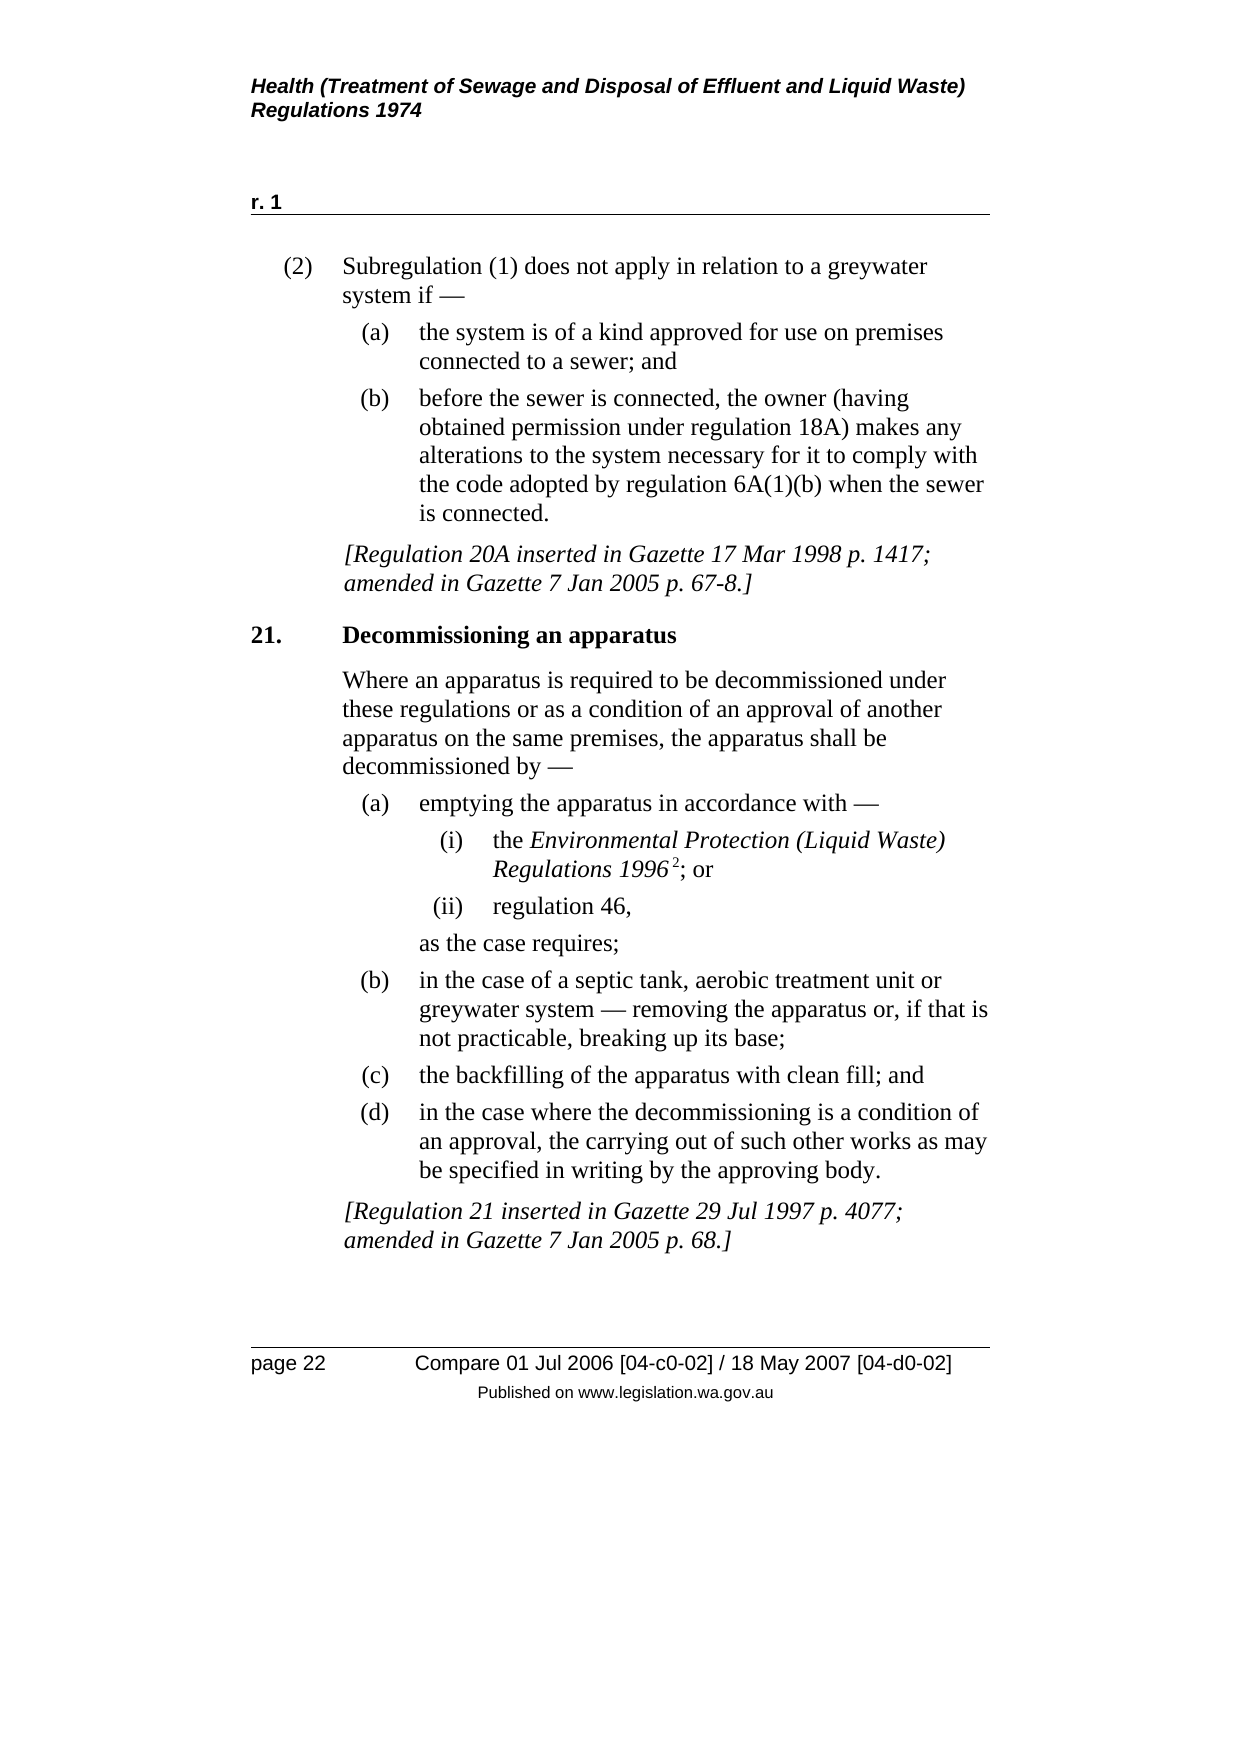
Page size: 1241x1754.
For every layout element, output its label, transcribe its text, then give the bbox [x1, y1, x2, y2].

text (2) Subregulation (1) does not apply in relation to a greywater system if — [251, 251, 990, 309]
text (a) the system is of a kind approved for use on premises connected to a sewer; and [251, 317, 990, 375]
text (a) emptying the apparatus in accordance with — [251, 788, 990, 817]
text (b) before the sewer is connected, the owner (having obtained permission under regulation 18A) makes any alterations to the system necessary for it to comply with the code adopted by regulation 6A(1)(b) when the sewer is connected. [251, 383, 990, 527]
text (d) in the case where the decommissioning is a condition of an approval, the carrying out of such other works as may be specified in writing by the approving body. [251, 1097, 990, 1183]
text (ii) regulation 46, [251, 891, 990, 920]
subtitle 21. Decommissioning an apparatus [251, 620, 990, 648]
text (b) in the case of a septic tank, aerobic treatment unit or greywater system — removing the apparatus or, if that is not practicable, breaking up its base; [251, 966, 990, 1052]
text Where an apparatus is required to be decommissioned under these regulations or as a condition of an approval of another apparatus on the same premises, the apparatus shall be decommissioned by — [251, 665, 990, 780]
text (i) the Environmental Protection (Liquid Waste) Regulations 1996 2; or [251, 826, 990, 883]
text [Regulation 21 inserted in Gazette 29 Jul 1997 p. 4077; amended in Gazette 7 Jan 2005 p. 68.] [251, 1196, 990, 1253]
text (c) the backfilling of the apparatus with clean fill; and [251, 1060, 990, 1089]
text [Regulation 20A inserted in Gazette 17 Mar 1998 p. 1417; amended in Gazette 7 Jan 2005 p. 67-8.] [251, 539, 990, 597]
text as the case requires; [251, 928, 990, 957]
